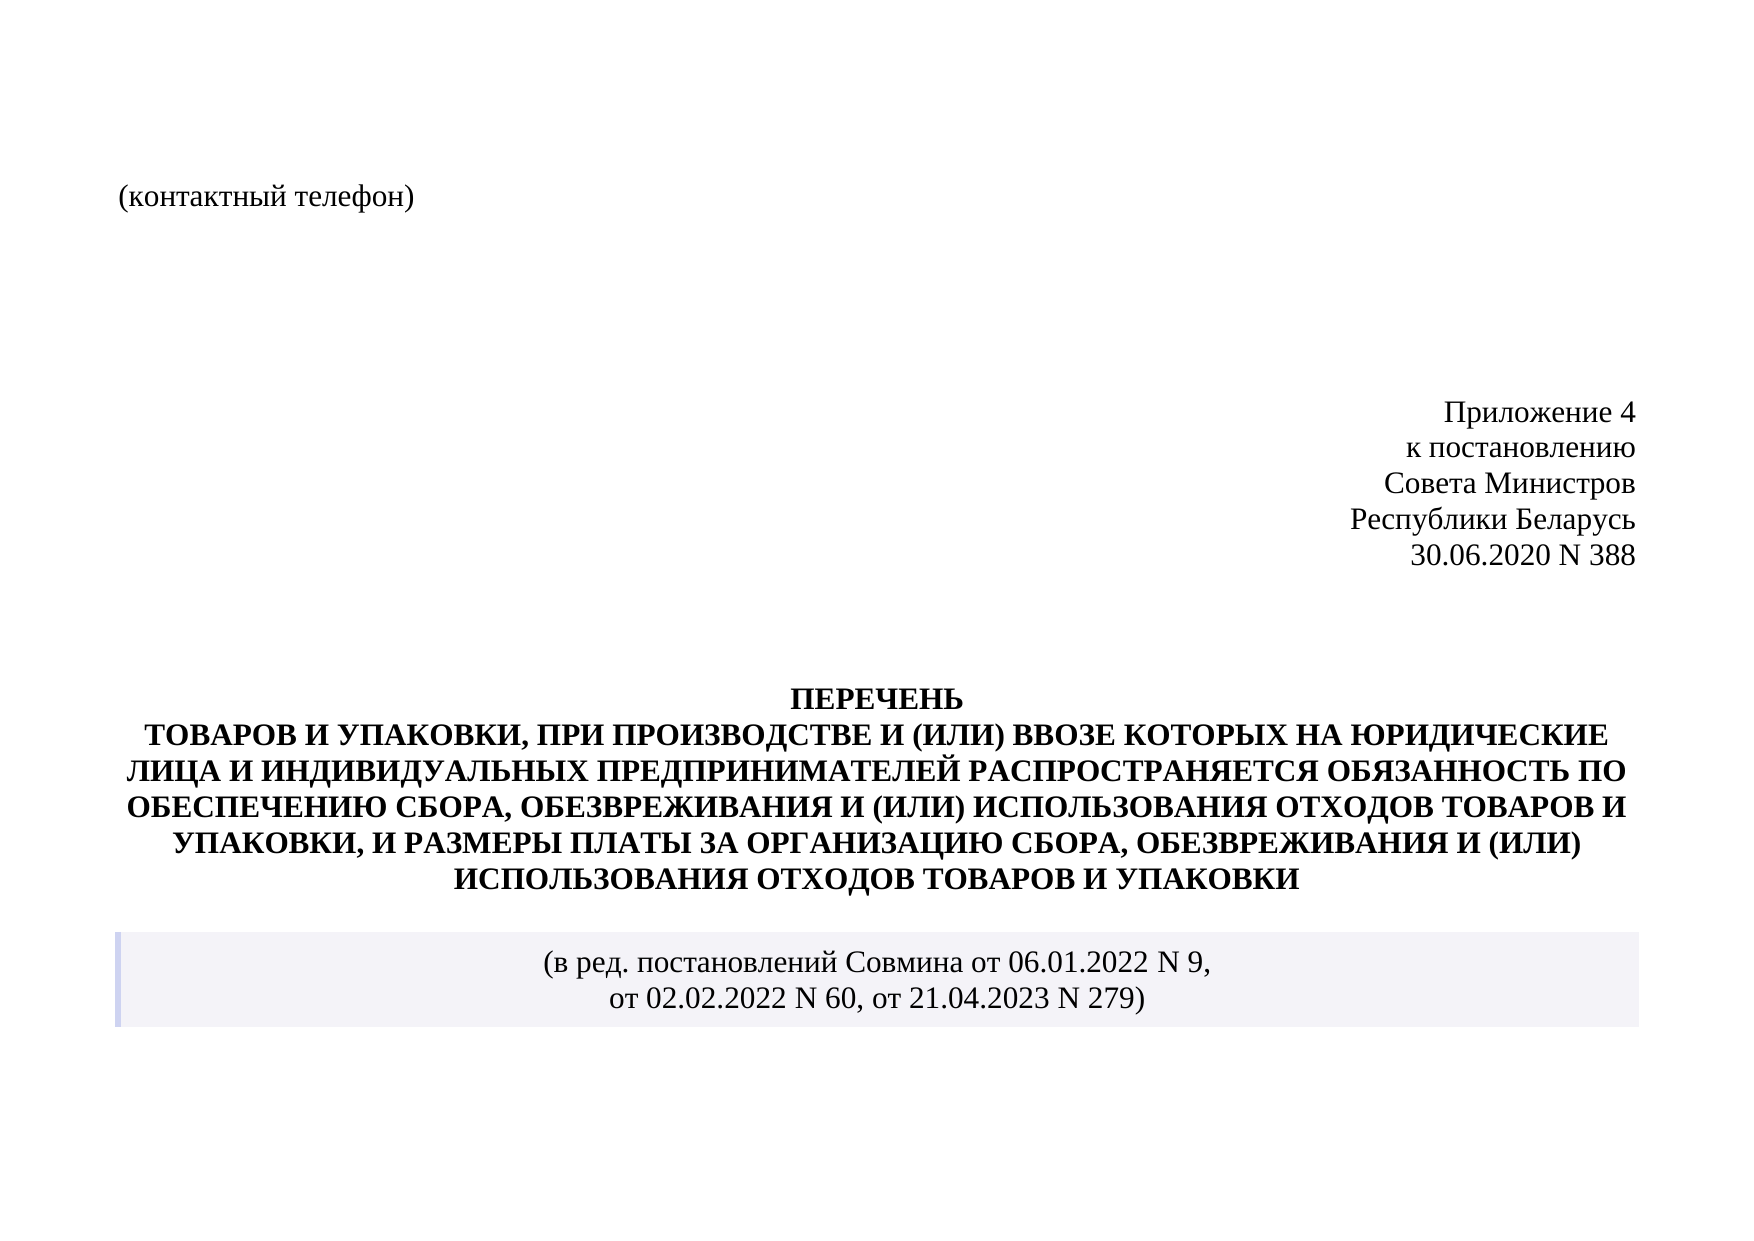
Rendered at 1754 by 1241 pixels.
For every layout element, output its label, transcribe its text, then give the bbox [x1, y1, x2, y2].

text Совета Министров [118, 465, 1636, 501]
text 30.06.2020 N 388 [118, 537, 1636, 572]
text (контактный телефон) [118, 177, 1636, 213]
title ПЕРЕЧЕНЬ [118, 680, 1636, 716]
table_header (в ред. постановлений Совмина от 06.01.2022 N 9, от 02.02.2022 N 60, от 21.04.2023 N 279) [121, 932, 1633, 1027]
text Приложение 4 [118, 393, 1636, 429]
text Республики Беларусь [118, 501, 1636, 537]
text к постановлению [118, 429, 1636, 465]
title ТОВАРОВ И УПАКОВКИ, ПРИ ПРОИЗВОДСТВЕ И (ИЛИ) ВВОЗЕ КОТОРЫХ НА ЮРИДИЧЕСКИЕ ЛИЦА И ИНДИВИДУАЛЬНЫХ ПРЕДПРИНИМАТЕЛЕЙ РАСПРОСТРАНЯЕТСЯ ОБЯЗАННОСТЬ ПО ОБЕСПЕЧЕНИЮ СБОРА, ОБЕЗВРЕЖИВАНИЯ И (ИЛИ) ИСПОЛЬЗОВАНИЯ ОТХОДОВ ТОВАРОВ И УПАКОВКИ, И РАЗМЕРЫ ПЛАТЫ ЗА ОРГАНИЗАЦИЮ СБОРА, ОБЕЗВРЕЖИВАНИЯ И (ИЛИ) ИСПОЛЬЗОВАНИЯ ОТХОДОВ ТОВАРОВ И УПАКОВКИ [118, 716, 1636, 896]
